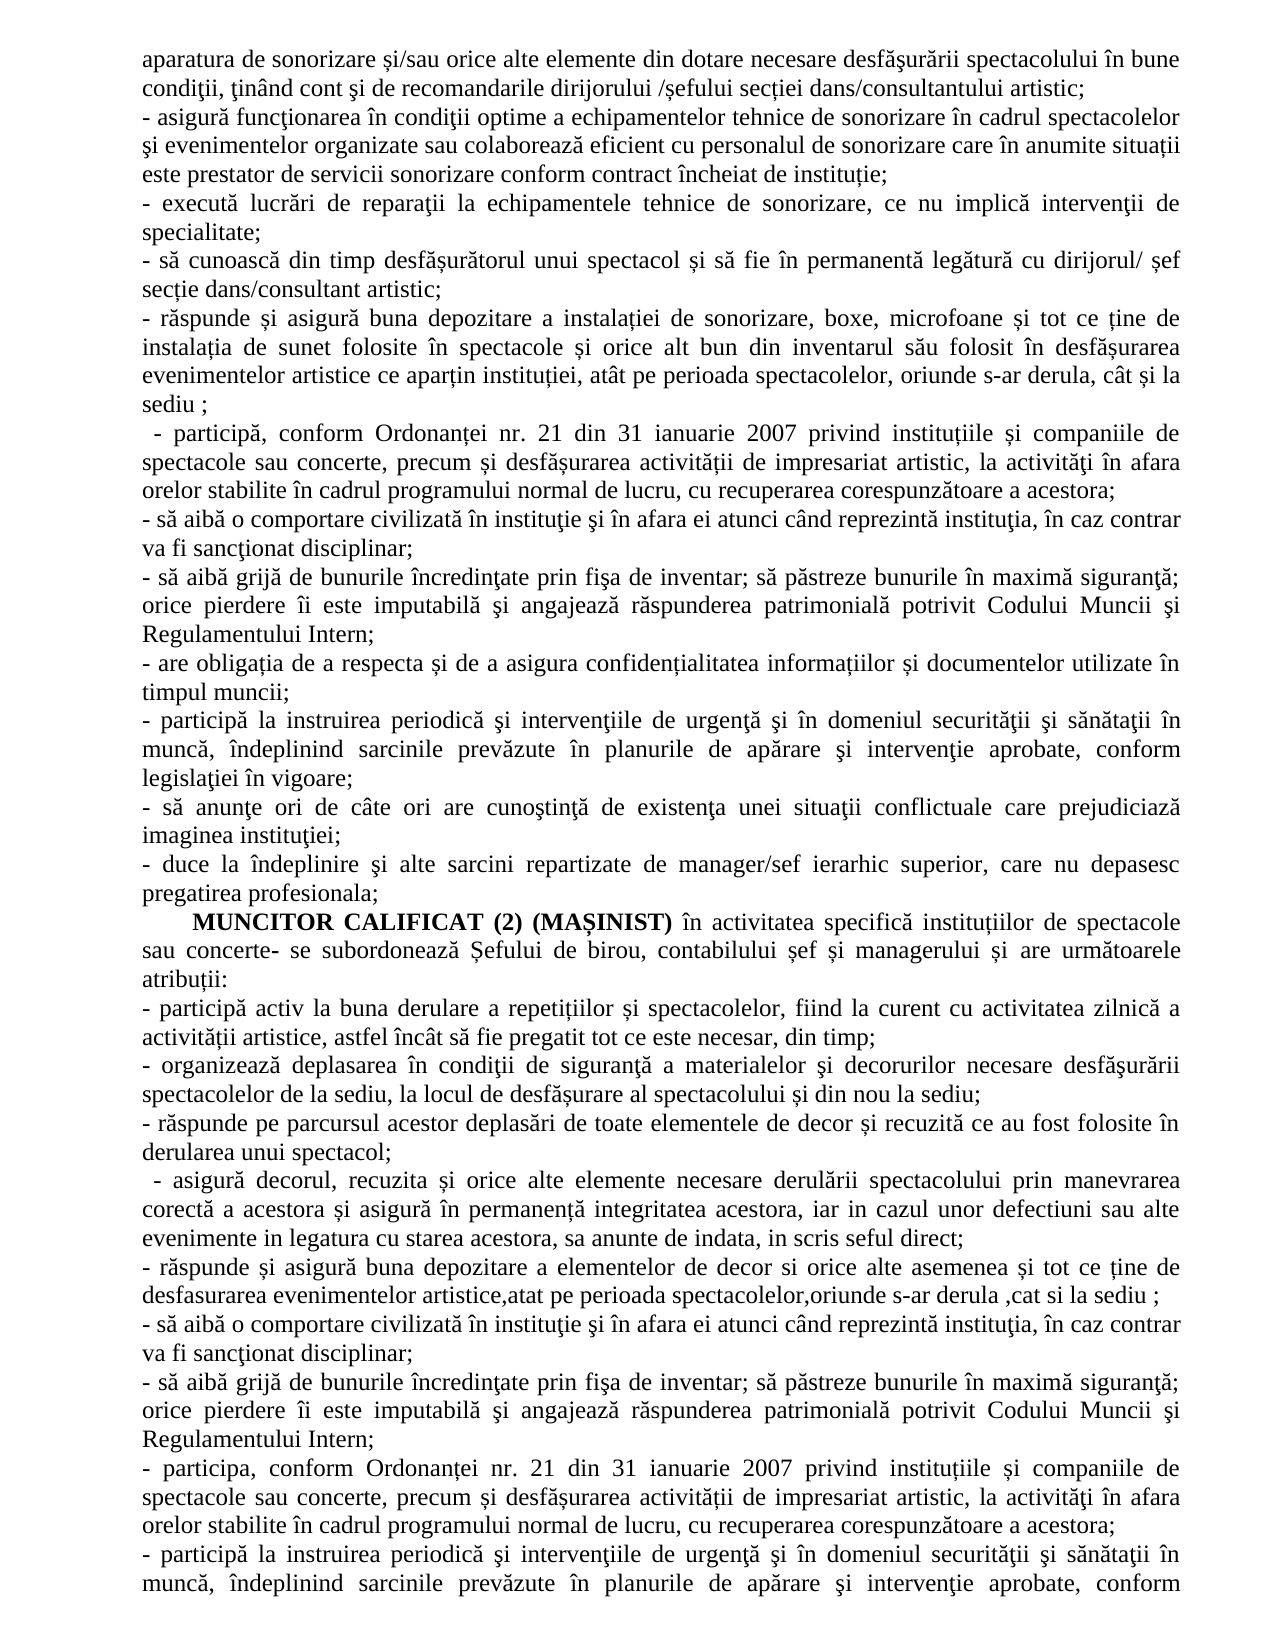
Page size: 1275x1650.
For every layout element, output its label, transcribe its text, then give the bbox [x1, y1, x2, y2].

text - participa, conform Ordonanței nr. 21 din 31 ianuarie 2007 privind instituțiile și companiile de spectacole sau concerte, precum și desfășurarea activității de impresariat artistic, la activităţi în afara orelor stabilite în cadrul programului normal de lucru, cu recuperarea corespunzătoare a acestora; [142, 1453, 1181, 1539]
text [142, 44, 1181, 102]
text - asigură decorul, recuzita și orice alte elemente necesare derulării spectacolului prin manevrarea corectă a acestora și asigură în permanență integritatea acestora, iar in cazul unor defectiuni sau alte evenimente in legatura cu starea acestora, sa anunte de indata, in scris seful direct; [142, 1166, 1181, 1252]
text - să anunţe ori de câte ori are cunoştinţă de existenţa unei situaţii conflictuale care prejudiciază imaginea instituţiei; [142, 792, 1181, 849]
text - execută lucrări de reparaţii la echipamentele tehnice de sonorizare, ce nu implică intervenţii de specialitate; [142, 188, 1181, 246]
text - participă, conform Ordonanței nr. 21 din 31 ianuarie 2007 privind instituțiile și companiile de spectacole sau concerte, precum și desfășurarea activității de impresariat artistic, la activităţi în afara orelor stabilite în cadrul programului normal de lucru, cu recuperarea corespunzătoare a acestora; [142, 418, 1181, 504]
text MUNCITOR CALIFICAT (2) (MAȘINIST) în activitatea specifică instituțiilor de spectacole sau concerte- se subordonează Șefului de birou, contabilului șef și managerului și are următoarele atribuții: [142, 907, 1181, 993]
text - să aibă grijă de bunurile încredinţate prin fişa de inventar; să păstreze bunurile în maximă siguranţă; orice pierdere îi este imputabilă şi angajează răspunderea patrimonială potrivit Codului Muncii şi Regulamentului Intern; [142, 562, 1181, 648]
text - să cunoască din timp desfășurătorul unui spectacol și să fie în permanentă legătură cu dirijorul/ șef secție dans/consultant artistic; [142, 246, 1181, 303]
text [142, 1539, 1181, 1597]
text - răspunde și asigură buna depozitare a elementelor de decor si orice alte asemenea și tot ce ține de desfasurarea evenimentelor artistice,atat pe perioada spectacolelor,oriunde s-ar derula ,cat si la sediu ; [142, 1252, 1181, 1309]
text - are obligația de a respecta și de a asigura confidențialitatea informațiilor și documentelor utilizate în timpul muncii; [142, 648, 1181, 706]
text - să aibă grijă de bunurile încredinţate prin fişa de inventar; să păstreze bunurile în maximă siguranţă; orice pierdere îi este imputabilă şi angajează răspunderea patrimonială potrivit Codului Muncii şi Regulamentului Intern; [142, 1367, 1181, 1453]
text - să aibă o comportare civilizată în instituţie şi în afara ei atunci când reprezintă instituţia, în caz contrar va fi sancţionat disciplinar; [142, 504, 1181, 562]
text - răspunde și asigură buna depozitare a instalației de sonorizare, boxe, microfoane și tot ce ține de instalația de sunet folosite în spectacole și orice alt bun din inventarul său folosit în desfășurarea evenimentelor artistice ce aparțin instituției, atât pe perioada spectacolelor, oriunde s-ar derula, cât și la sediu ; [142, 303, 1181, 418]
text - să aibă o comportare civilizată în instituţie şi în afara ei atunci când reprezintă instituţia, în caz contrar va fi sancţionat disciplinar; [142, 1309, 1181, 1367]
text - răspunde pe parcursul acestor deplasări de toate elementele de decor și recuzită ce au fost folosite în derularea unui spectacol; [142, 1108, 1181, 1166]
text - duce la îndeplinire şi alte sarcini repartizate de manager/sef ierarhic superior, care nu depasesc pregatirea profesionala; [142, 849, 1181, 907]
text - asigură funcţionarea în condiţii optime a echipamentelor tehnice de sonorizare în cadrul spectacolelor şi evenimentelor organizate sau colaborează eficient cu personalul de sonorizare care în anumite situații este prestator de servicii sonorizare conform contract încheiat de instituție; [142, 102, 1181, 188]
text - organizează deplasarea în condiţii de siguranţă a materialelor şi decorurilor necesare desfăşurării spectacolelor de la sediu, la locul de desfășurare al spectacolului și din nou la sediu; [142, 1051, 1181, 1108]
text - participă activ la buna derulare a repetițiilor și spectacolelor, fiind la curent cu activitatea zilnică a activității artistice, astfel încât să fie pregatit tot ce este necesar, din timp; [142, 993, 1181, 1051]
